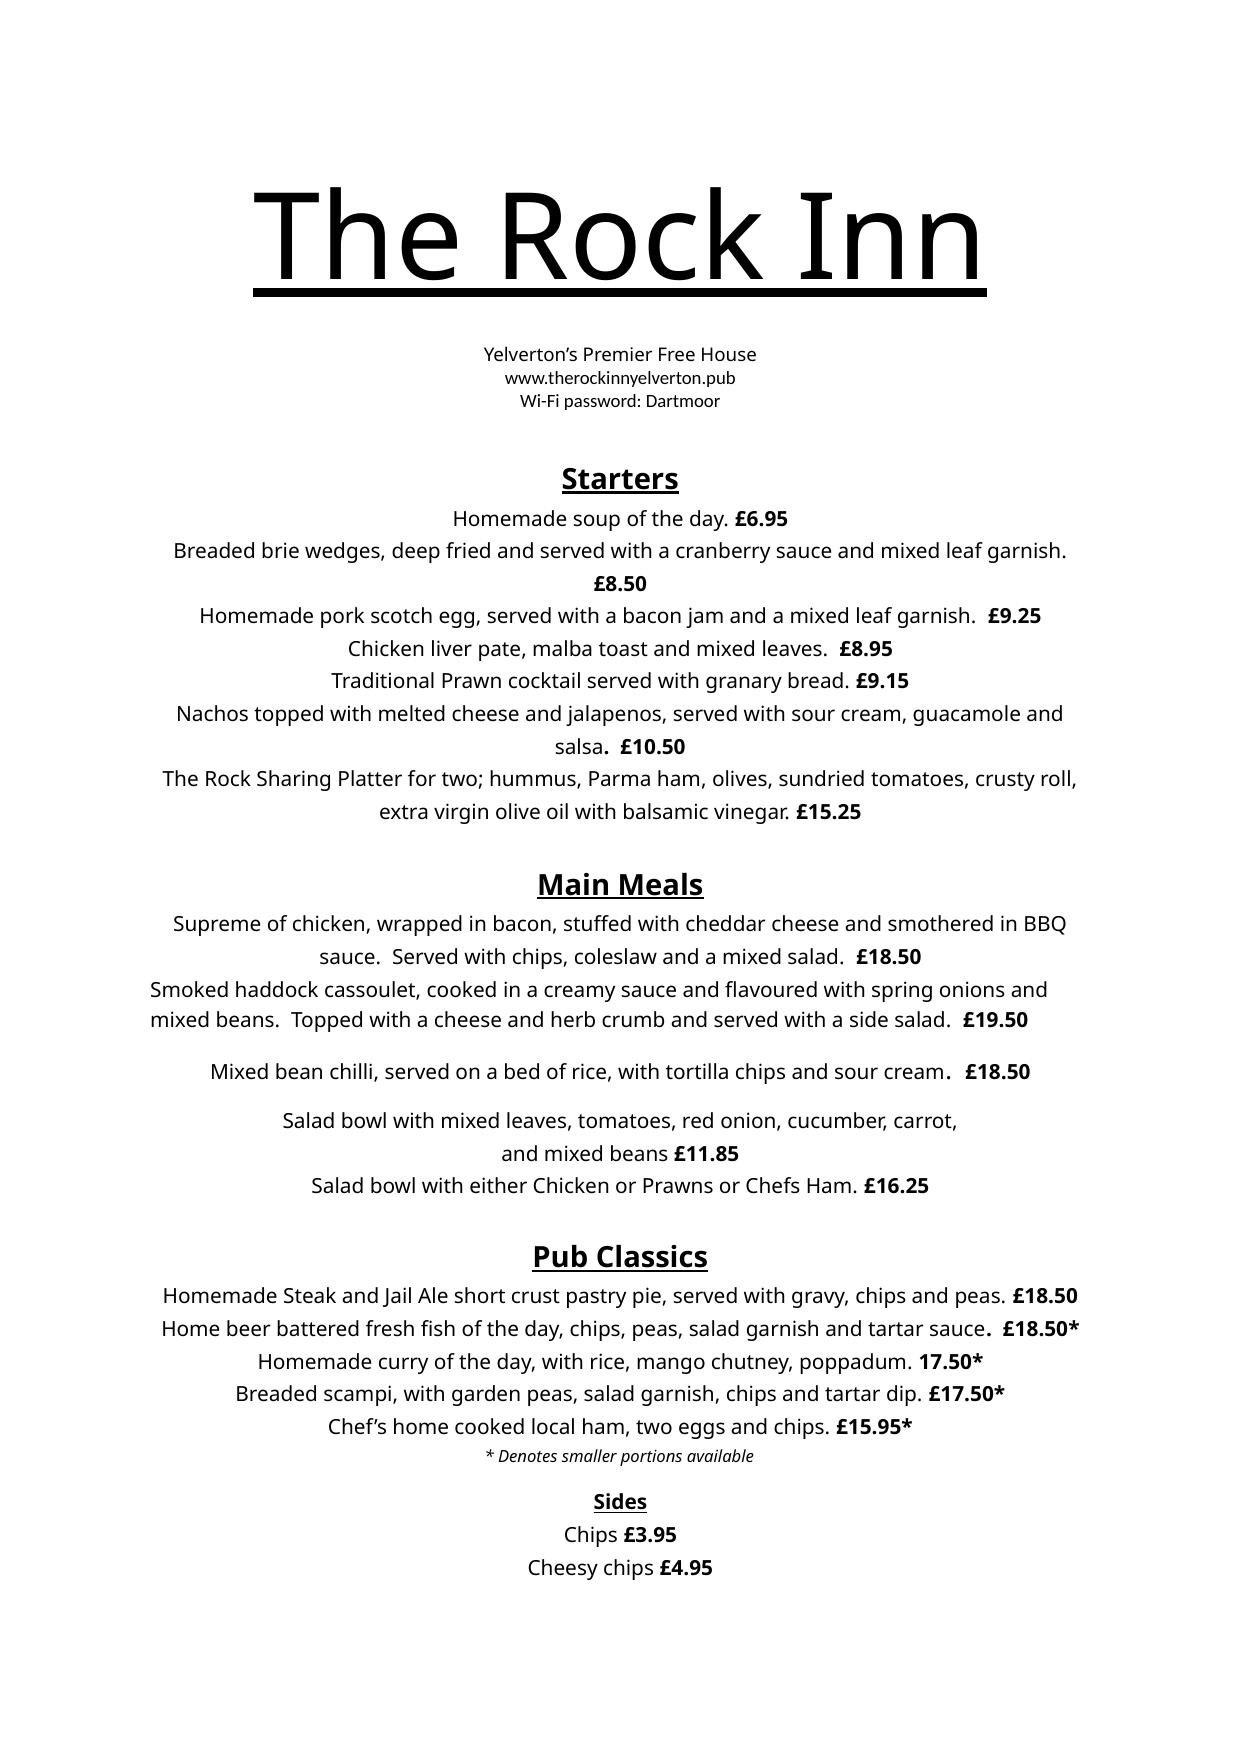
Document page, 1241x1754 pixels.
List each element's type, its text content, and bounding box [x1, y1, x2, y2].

text Homemade Steak and Jail Ale short crust pastry pie, served with gravy, chips and peas. £18.50 [150, 1282, 1090, 1310]
text Sides Chips £3.95 [150, 1487, 1090, 1548]
text Traditional Prawn cocktail served with granary bread. £9.15 [150, 667, 1090, 695]
text Home beer battered fresh fish of the day, chips, peas, salad garnish and tartar sauce. £18.50* [150, 1314, 1090, 1343]
text Main Meals [150, 864, 1090, 903]
text * Denotes smaller portions available [150, 1445, 1090, 1467]
text Homemade curry of the day, with rice, mango chutney, poppadum. 17.50* [150, 1347, 1090, 1375]
text Mixed bean chilli, served on a bed of rice, with tortilla chips and sour cream. £18.50 [150, 1053, 1090, 1087]
text and mixed beans £11.85 [150, 1139, 1090, 1167]
text Cheesy chips £4.95 [150, 1553, 1090, 1581]
text The Rock Inn [150, 150, 1090, 314]
text Homemade pork scotch egg, served with a bacon jam and a mixed leaf garnish. £9.25 [150, 601, 1090, 630]
text Starters [150, 458, 1090, 498]
text Chef’s home cooked local ham, two eggs and chips. £15.95* [150, 1412, 1090, 1441]
text www.therockinnyelverton.pub [150, 367, 1090, 389]
text Breaded scampi, with garden peas, salad garnish, chips and tartar dip. £17.50* [150, 1379, 1090, 1408]
text Chicken liver pate, malba toast and mixed leaves. £8.95 [150, 634, 1090, 662]
text Nachos topped with melted cheese and jalapenos, served with sour cream, guacamole and salsa. £10.50 [150, 699, 1090, 760]
text Supreme of chicken, wrapped in bacon, stuffed with cheddar cheese and smothered in BBQ sauce. Served with chips, coleslaw and a mixed salad. £18.50 [150, 909, 1090, 971]
text Wi-Fi password: Dartmoor [150, 389, 1090, 412]
text Yelverton’s Premier Free House [150, 341, 1090, 367]
text The Rock Sharing Platter for two; hummus, Parma ham, olives, sundried tomatoes, crusty roll, extra virgin olive oil with balsamic vinegar. £15.25 [150, 764, 1090, 826]
text Salad bowl with either Chicken or Prawns or Chefs Ham. £16.25 [150, 1171, 1090, 1200]
text Pub Classics [150, 1236, 1090, 1276]
text Smoked haddock cassoulet, cooked in a creamy sauce and flavoured with spring onions and mixed beans. Topped with a cheese and herb crumb and served with a side salad. £19.50 [150, 975, 1090, 1034]
text Breaded brie wedges, deep fried and served with a cranberry sauce and mixed leaf garnish. £8.50 [150, 536, 1090, 597]
text Homemade soup of the day. £6.95 [150, 504, 1090, 532]
text Salad bowl with mixed leaves, tomatoes, red onion, cucumber, carrot, [150, 1106, 1090, 1134]
